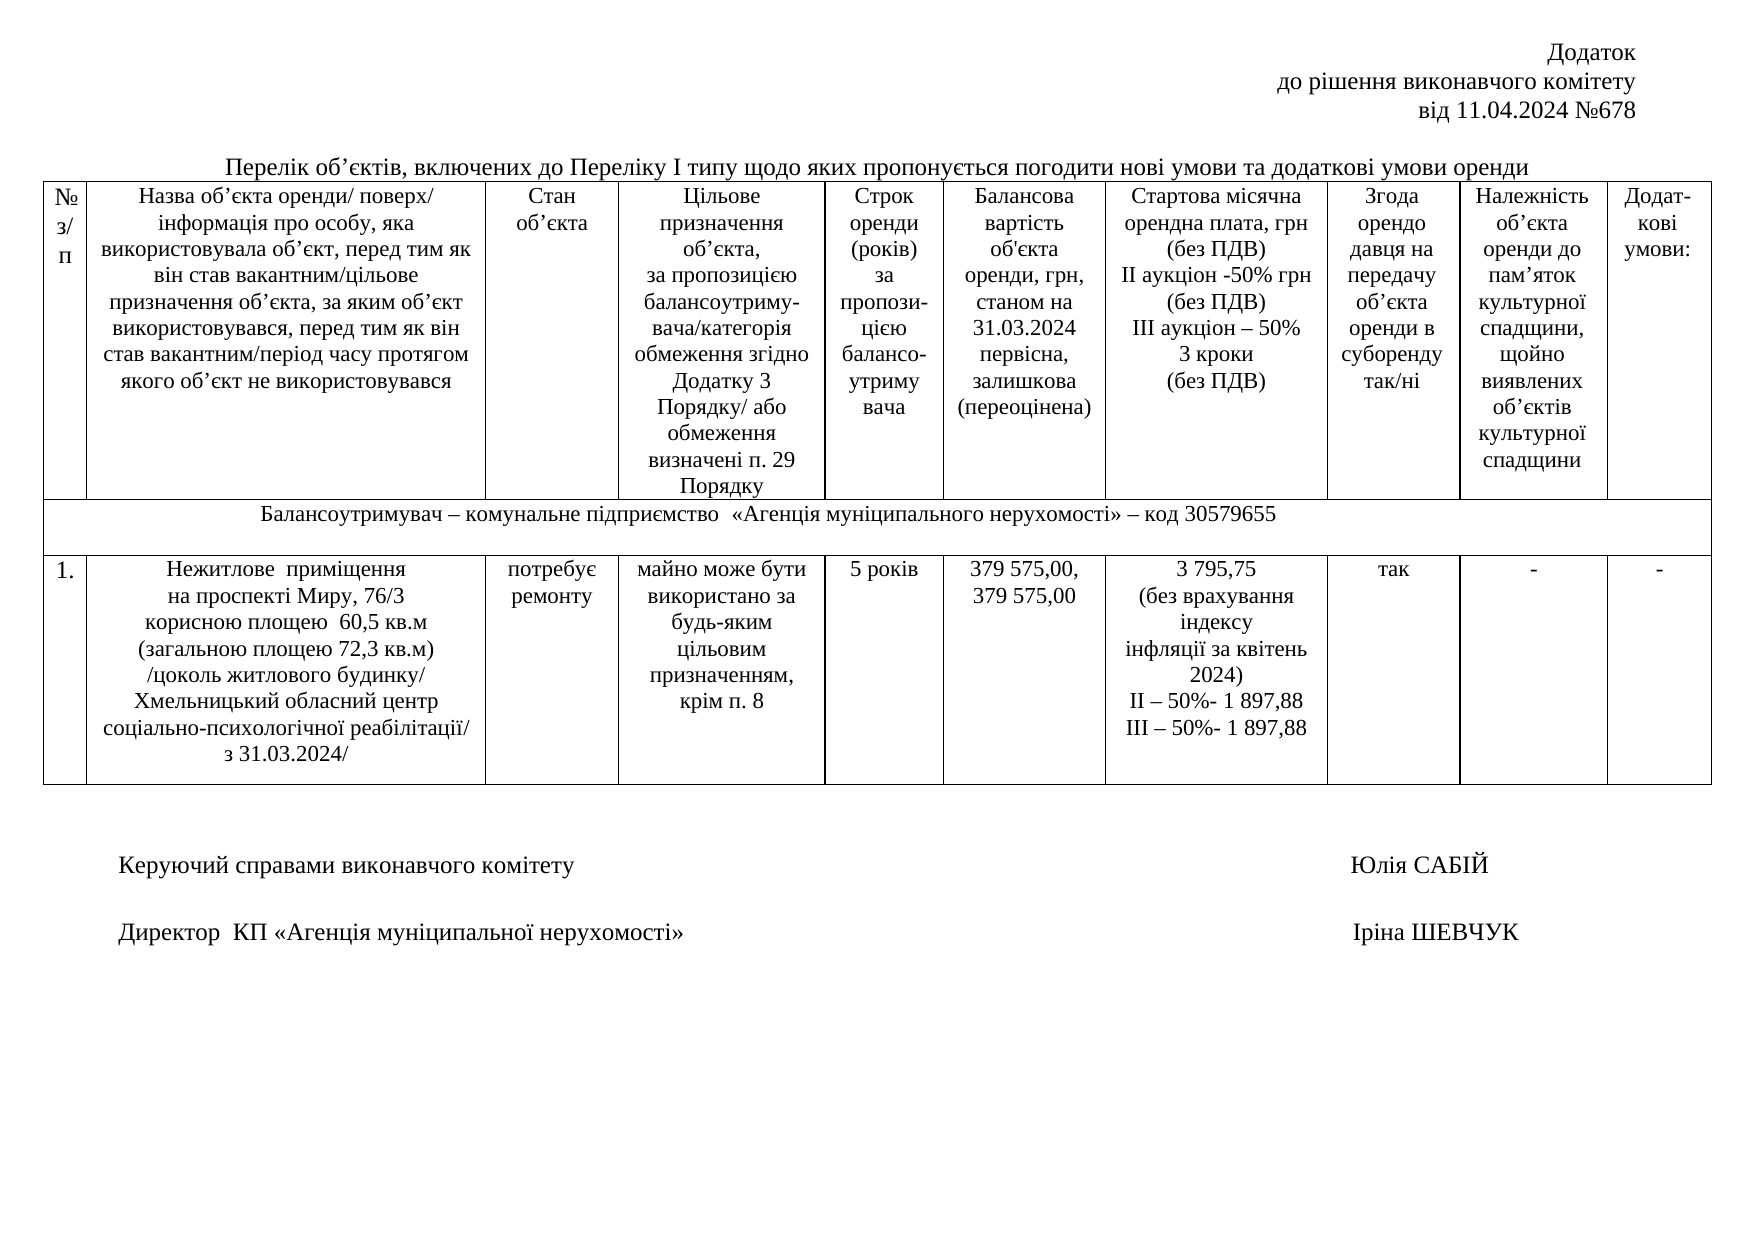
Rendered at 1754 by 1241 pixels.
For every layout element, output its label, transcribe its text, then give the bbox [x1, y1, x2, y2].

table_cell майно може бути використано за будь-яким цільовим призначенням, крім п. 8 [619, 556, 824, 783]
table_cell - [1461, 556, 1607, 783]
table_header Згода орендо давця на передачу об’єкта оренди в суборенду так/ні [1328, 182, 1459, 498]
table_cell 5 років [826, 556, 943, 783]
table_cell - [1608, 556, 1711, 783]
table_header Стартова місячна орендна плата, грн (без ПДВ) ІІ аукціон -50% грн (без ПДВ) ІІІ аукціон – 50% 3 кроки (без ПДВ) [1106, 182, 1327, 498]
table_cell так [1328, 556, 1459, 783]
table_header Строк оренди (років) за пропози- цією балансо-утриму вача [826, 182, 943, 498]
table_header Додат- кові умови: [1608, 182, 1711, 498]
text Директор КП «Агенція муніципальної нерухомості» Іріна ШЕВЧУК [118, 917, 1636, 945]
text Додаток [118, 37, 1636, 66]
text від 11.04.2024 №678 [118, 95, 1636, 124]
table_header Належність об’єкта оренди до пам’яток культурної спадщини, щойно виявлених об’єктів культурної спадщини [1461, 182, 1607, 498]
table_cell 379 575,00, 379 575,00 [944, 556, 1105, 783]
table_header № з/п [44, 182, 86, 498]
table_header Назва об’єкта оренди/ поверх/ інформація про особу, яка використовувала об’єкт, перед тим як він став вакантним/цільове призначення об’єкта, за яким об’єкт використовувався, перед тим як він став вакантним/період часу протягом якого об’єкт не використовувався [87, 182, 485, 498]
table_cell 1. [44, 556, 86, 783]
text до рішення виконавчого комітету [118, 66, 1636, 95]
table_cell 3 795,75 (без врахування індексу інфляції за квітень 2024) ІІ – 50%- 1 897,88 ІІІ – 50%- 1 897,88 [1106, 556, 1327, 783]
table_cell Нежитлове приміщення на проспекті Миру, 76/3 корисною площею 60,5 кв.м (загальною площею 72,3 кв.м) /цоколь житлового будинку/ Хмельницький обласний центр соціально-психологічної реабілітації/ з 31.03.2024/ [87, 556, 485, 783]
table_cell потребує ремонту [486, 556, 618, 783]
table_header Стан об’єкта [486, 182, 618, 498]
text Керуючий справами виконавчого комітету Юлія САБІЙ [118, 851, 1636, 879]
text Перелік об’єктів, включених до Переліку I типу щодо яких пропонується погодити нові умови та додаткові умови оренди [118, 152, 1636, 181]
table_header Балансова вартість об'єкта оренди, грн, станом на 31.03.2024 первісна, залишкова (переоцінена) [944, 182, 1105, 498]
table_cell Балансоутримувач – комунальне підприємство «Агенція муніципального нерухомості» – код 30579655 [44, 500, 1711, 554]
table_header Цільове призначення об’єкта, за пропозицією балансоутриму- вача/категорія обмеження згідно Додатку 3 Порядку/ або обмеження визначені п. 29 Порядку [619, 182, 824, 498]
